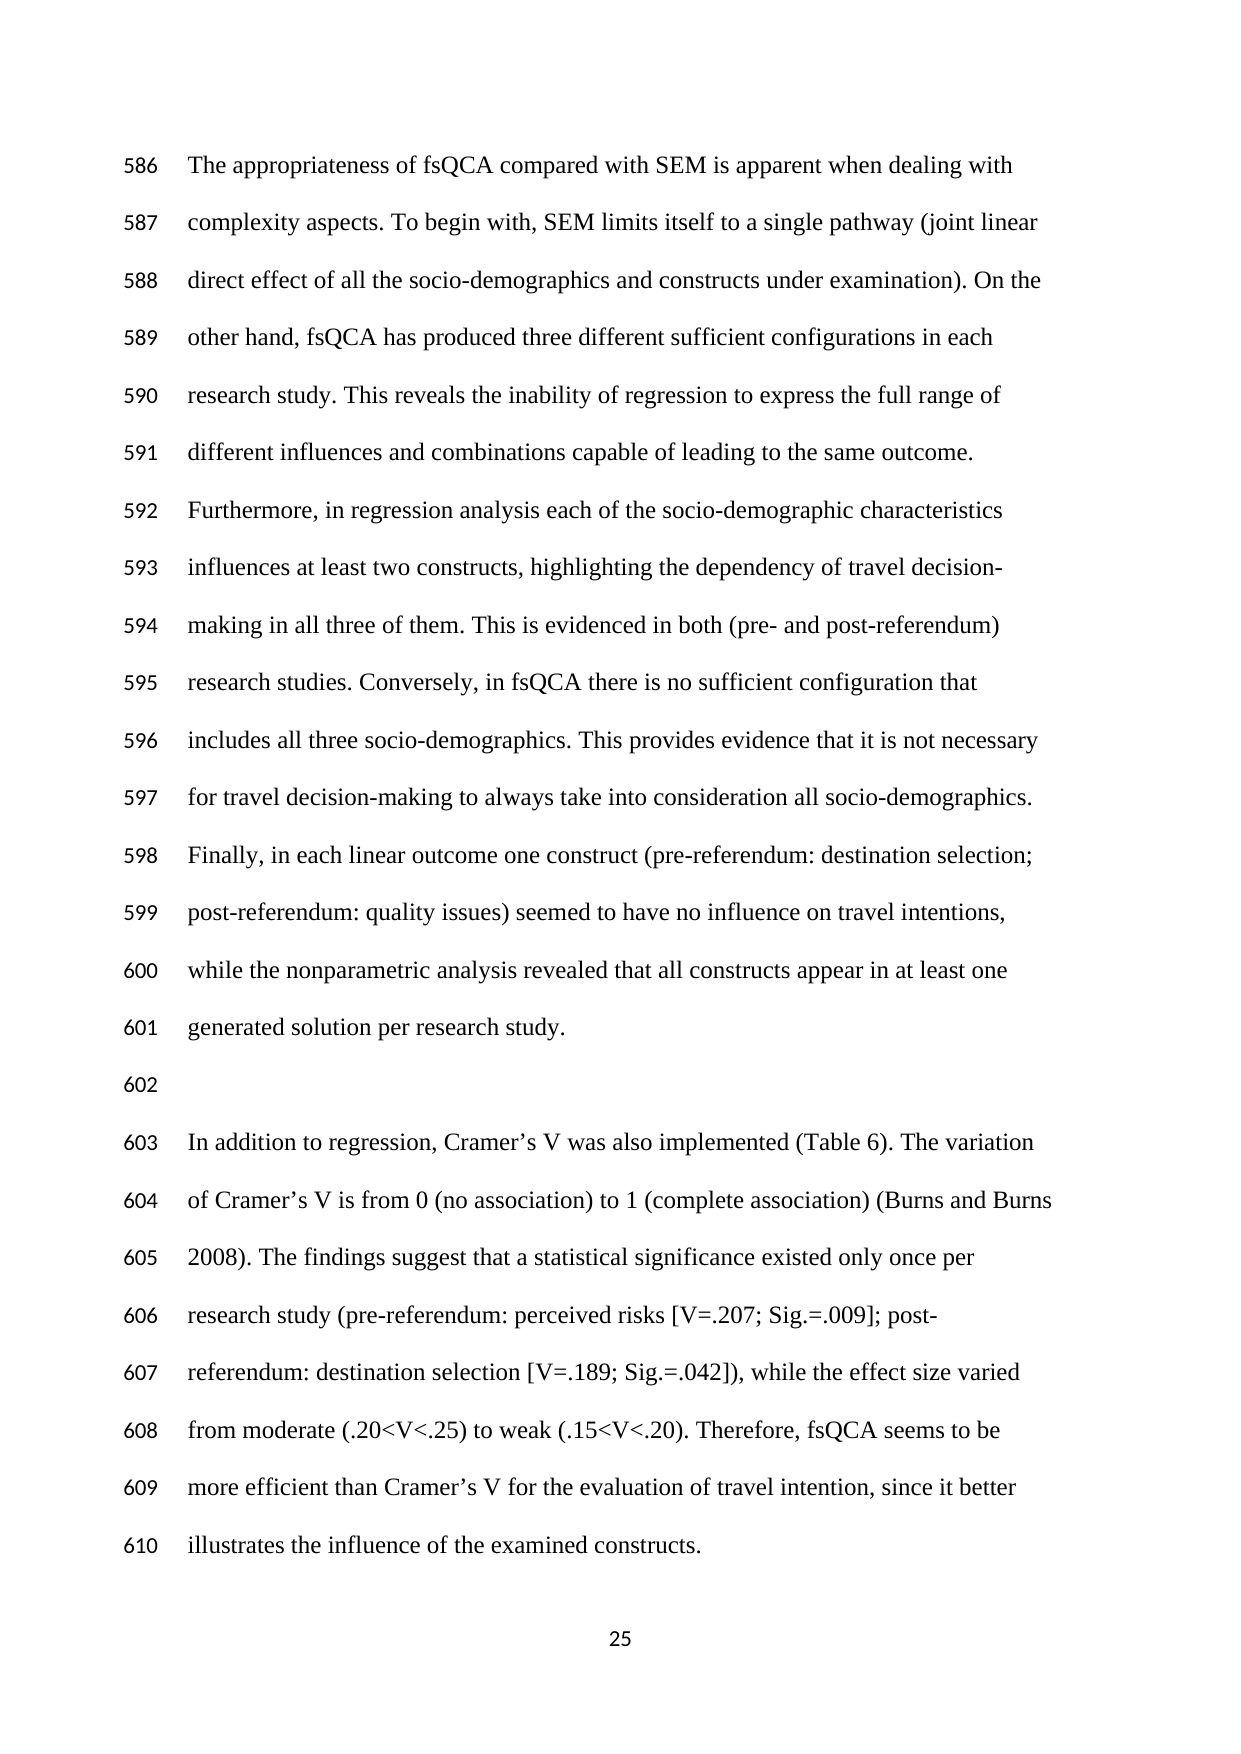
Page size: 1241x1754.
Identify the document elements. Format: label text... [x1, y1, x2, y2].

text In addition to regression, Cramer’s V was also implemented (Table 6). The variation of Cramer’s V is from 0 (no association) to 1 (complete association) (Burns and Burns 2008). The findings suggest that a statistical significance existed only once per research study (pre-referendum: perceived risks [V=.207; Sig.=.009]; post-referendum: destination selection [V=.189; Sig.=.042]), while the effect size varied from moderate (.20<V<.25) to weak (.15<V<.20). Therefore, fsQCA seems to be more efficient than Cramer’s V for the evaluation of travel intention, since it better illustrates the influence of the examined constructs. [187, 1127, 1053, 1559]
text The appropriateness of fsQCA compared with SEM is apparent when dealing with complexity aspects. To begin with, SEM limits itself to a single pathway (joint linear direct effect of all the socio-demographics and constructs under examination). On the other hand, fsQCA has produced three different sufficient configurations in each research study. This reveals the inability of regression to express the full range of different influences and combinations capable of leading to the same outcome. Furthermore, in regression analysis each of the socio-demographic characteristics influences at least two constructs, highlighting the dependency of travel decision-making in all three of them. This is evidenced in both (pre- and post-referendum) research studies. Conversely, in fsQCA there is no sufficient configuration that includes all three socio-demographics. This provides evidence that it is not necessary for travel decision-making to always take into consideration all socio-demographics. Finally, in each linear outcome one construct (pre-referendum: destination selection; post-referendum: quality issues) seemed to have no influence on travel intentions, while the nonparametric analysis revealed that all constructs appear in at least one generated solution per research study. [187, 150, 1053, 1041]
